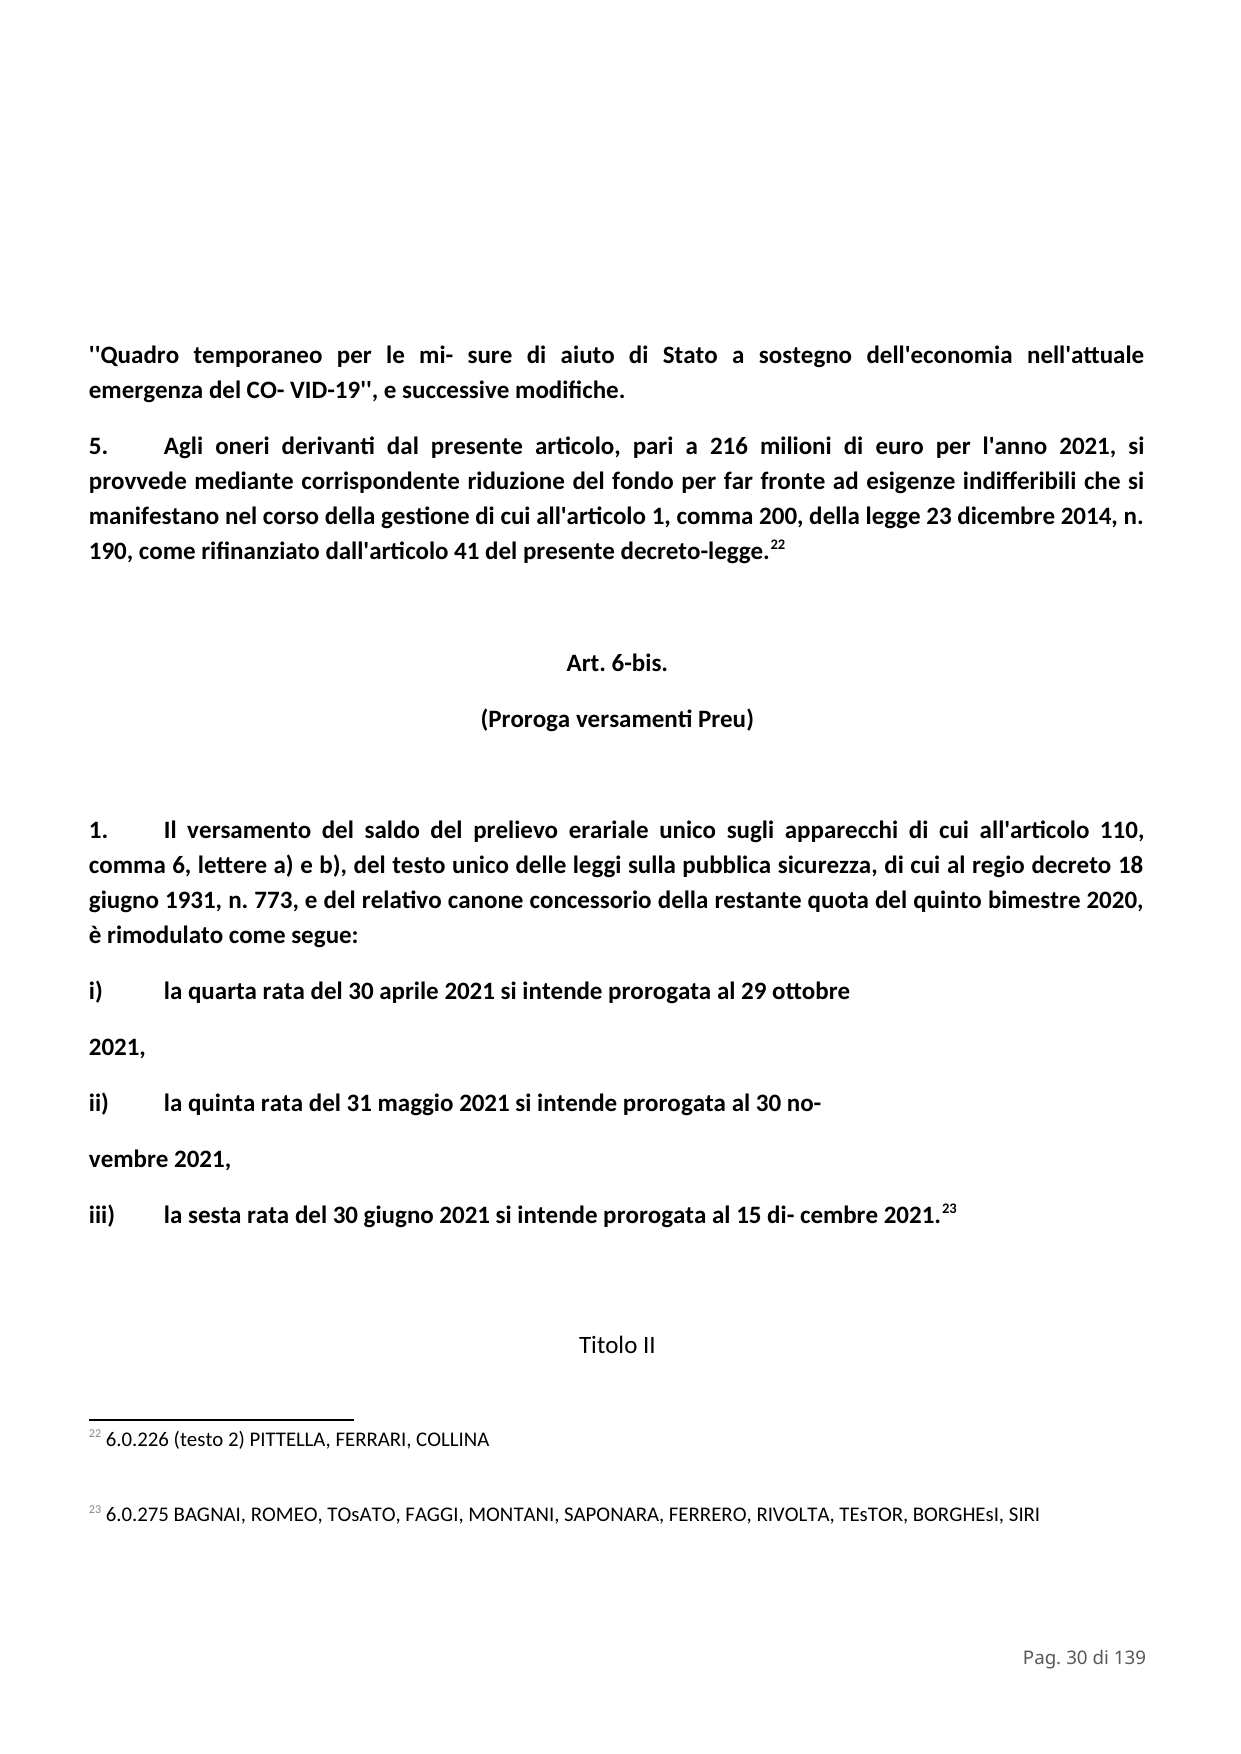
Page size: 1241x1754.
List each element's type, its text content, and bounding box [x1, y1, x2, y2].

text Titolo II [89, 1329, 1146, 1359]
text iii) la sesta rata del 30 giugno 2021 si intende prorogata al 15 di- cembre 2021. [89, 1199, 1146, 1229]
text vembre 2021, [89, 1143, 1146, 1173]
text ii) la quinta rata del 31 maggio 2021 si intende prorogata al 30 no- [89, 1087, 1146, 1118]
text (Proroga versamenti Preu) [89, 703, 1146, 733]
text 5. Agli oneri derivanti dal presente articolo, pari a 216 milioni di euro per l'anno 2021, si provvede mediante corrispondente riduzione del fondo per far fronte ad esigenze indifferibili che si manifestano nel corso della gestione di cui all'articolo 1, comma 200, della legge 23 dicembre 2014, n. 190, come rifinanziato dall'articolo 41 del presente decreto-legge. [89, 431, 1146, 566]
text Art. 6-bis. [89, 647, 1146, 678]
text 1. Il versamento del saldo del prelievo erariale unico sugli apparecchi di cui all'articolo 110, comma 6, lettere a) e b), del testo unico delle leggi sulla pubblica sicurezza, di cui al regio decreto 18 giugno 1931, n. 773, e del relativo canone concessorio della restante quota del quinto bimestre 2020, è rimodulato come segue: [89, 815, 1146, 950]
text i) la quarta rata del 30 aprile 2021 si intende prorogata al 29 ottobre [89, 976, 1146, 1006]
text 2021, [89, 1031, 1146, 1062]
